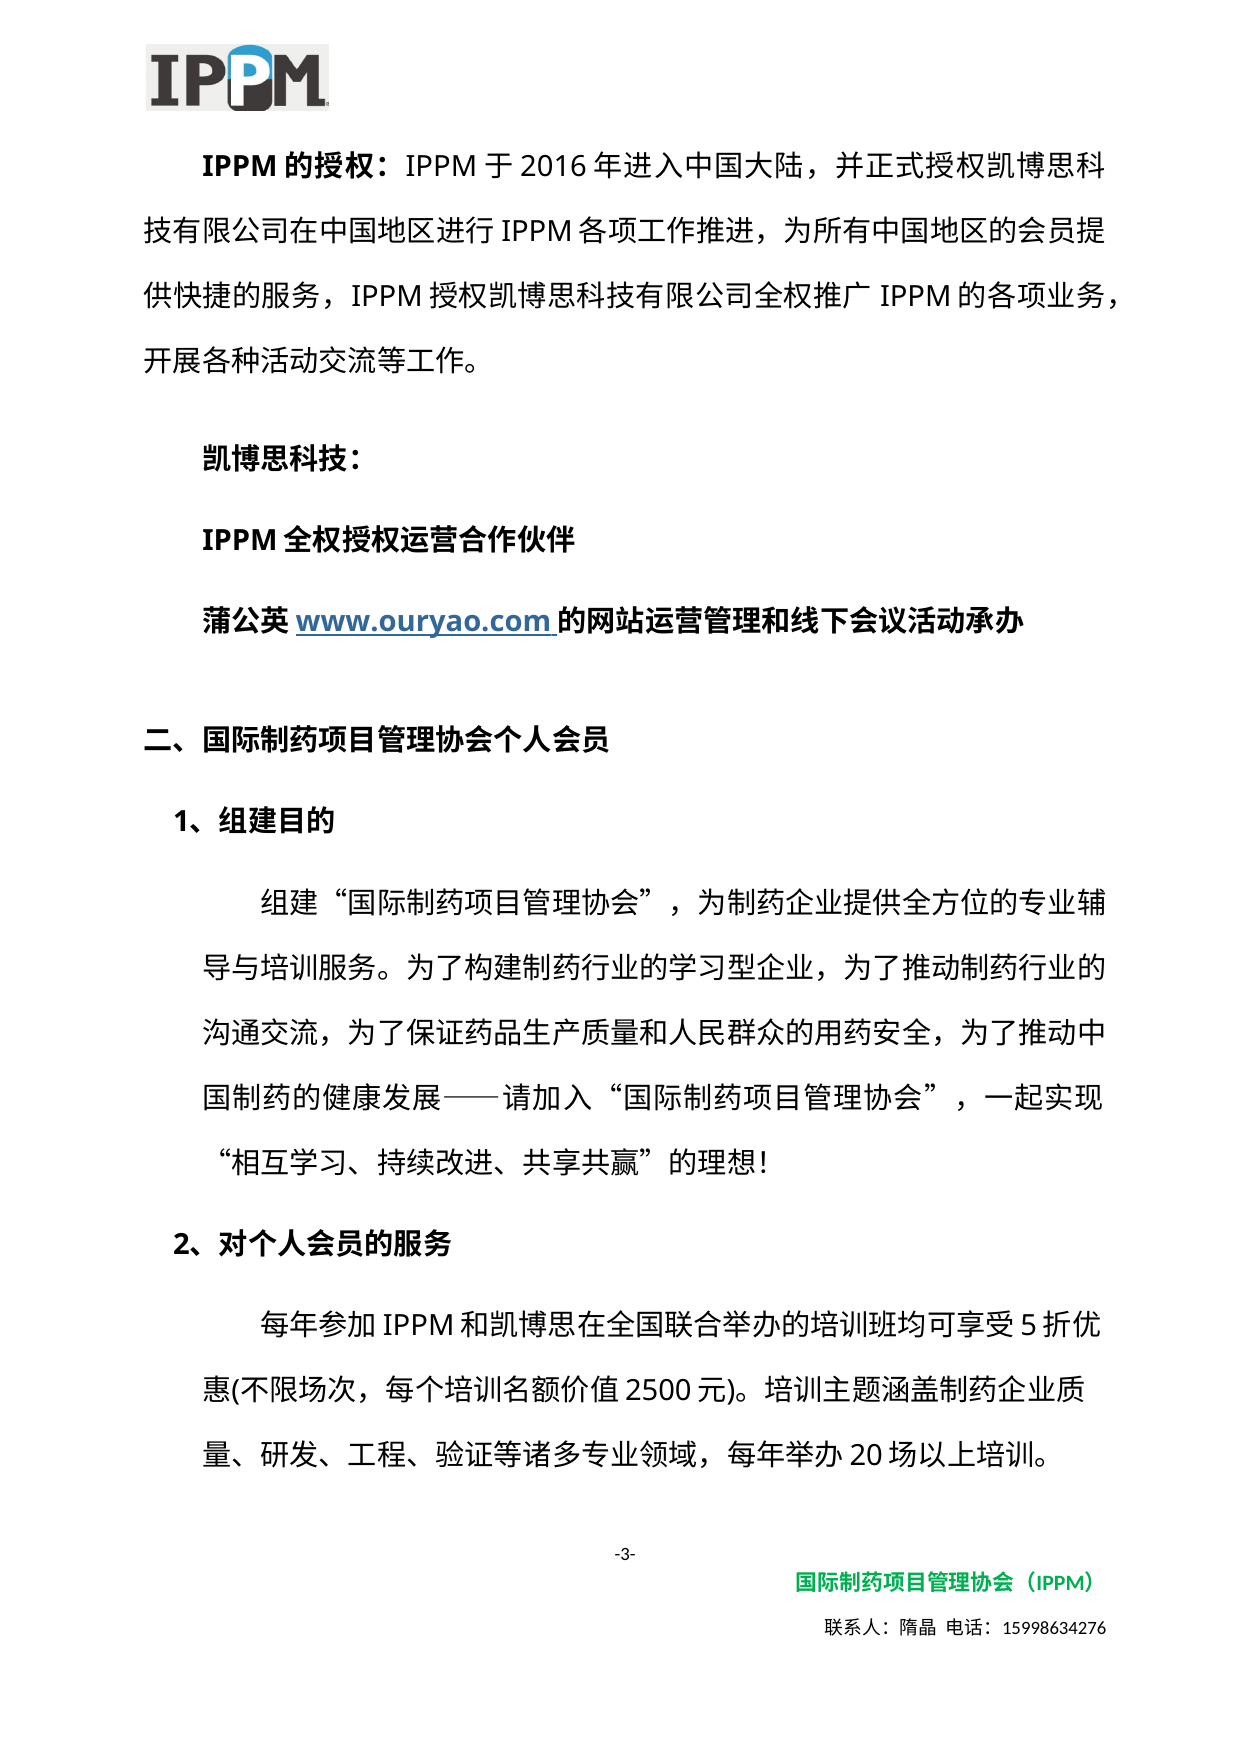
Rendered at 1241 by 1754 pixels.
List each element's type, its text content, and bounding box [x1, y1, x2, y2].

subtitle IPPM的授权：IPPM于2016年进入中国大陆，并正式授权凯博思科技有限公司在中国地区进行IPPM各项工作推进，为所有中国地区的会员提供快捷的服务，IPPM授权凯博思科技有限公司全权推广IPPM的各项业务，开展各种活动交流等工作。 [143, 131, 1106, 391]
subtitle 凯博思科技： [143, 424, 1106, 489]
subtitle 2、对个人会员的服务 [143, 1209, 1106, 1274]
subtitle 组建“国际制药项目管理协会”，为制药企业提供全方位的专业辅导与培训服务。为了构建制药行业的学习型企业，为了推动制药行业的沟通交流，为了保证药品生产质量和人民群众的用药安全，为了推动中国制药的健康发展——请加入“国际制药项目管理协会”，一起实现“相互学习、持续改进、共享共赢”的理想！ [202, 868, 1106, 1193]
subtitle 1、组建目的 [143, 787, 1106, 852]
subtitle 蒲公英www.ouryao.com的网站运营管理和线下会议活动承办 [143, 586, 1106, 651]
subtitle 二、国际制药项目管理协会个人会员 [143, 705, 1106, 770]
picture [144, 44, 329, 110]
text 每年参加IPPM和凯博思在全国联合举办的培训班均可享受5折优惠(不限场次，每个培训名额价值2500元)。培训主题涵盖制药企业质量、研发、工程、验证等诸多专业领域，每年举办20场以上培训。 [202, 1290, 1106, 1485]
subtitle IPPM全权授权运营合作伙伴 [143, 505, 1106, 570]
